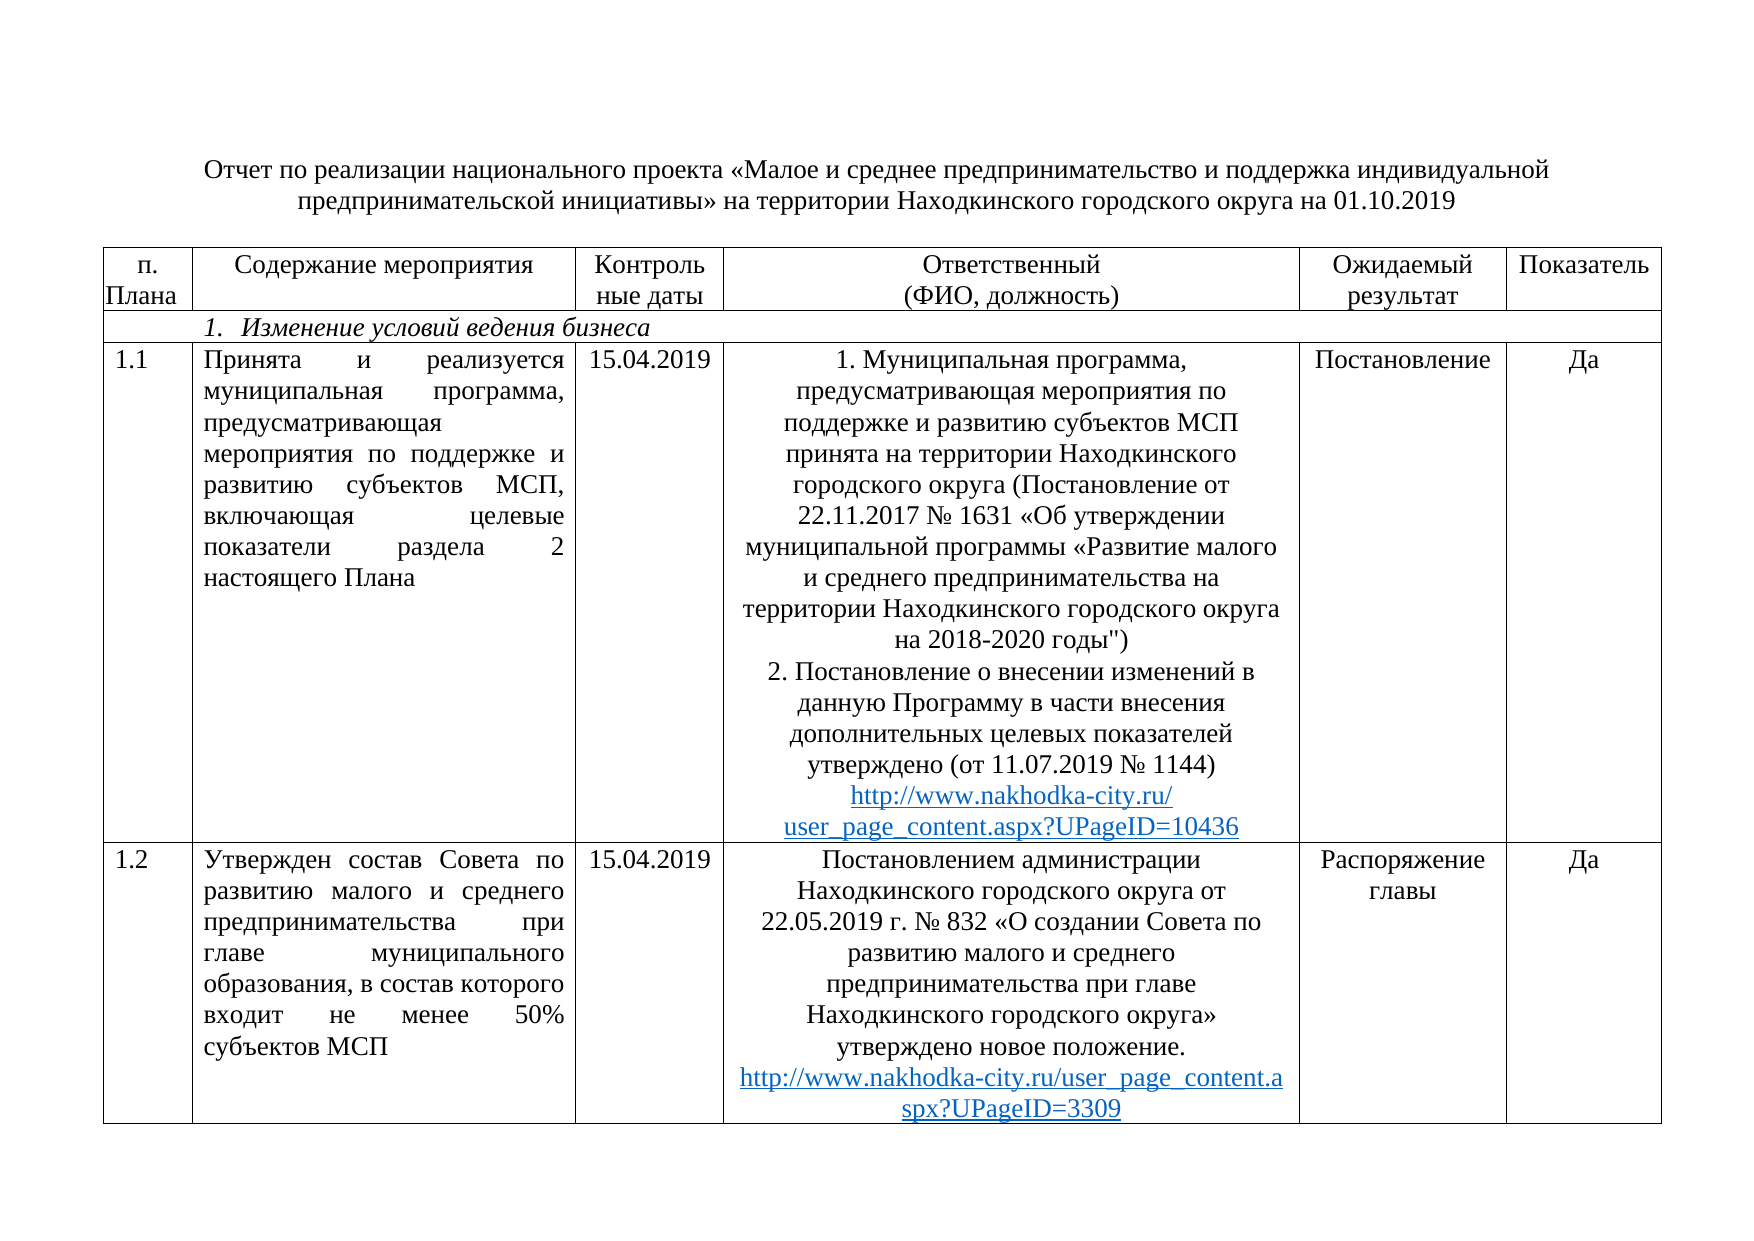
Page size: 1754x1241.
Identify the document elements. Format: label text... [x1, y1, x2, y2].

table_cell Изменение условий ведения бизнеса [104, 311, 1661, 342]
table_cell 1.1 [104, 343, 192, 842]
table_cell 1.2 [104, 843, 192, 1123]
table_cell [193, 843, 575, 1123]
table_cell Да [1507, 843, 1661, 1123]
table_cell Распоряжение главы [1300, 843, 1506, 1123]
table_cell 1. Муниципальная программа, предусматривающая мероприятия по поддержке и развитию субъектов МСП принята на территории Находкинского городского округа (Постановление от 22.11.2017 № 1631 «Об утверждении муниципальной программы «Развитие малого и среднего предпринимательства на территории Находкинского городского округа на 2018-2020 годы") 2. Постановление о внесении изменений в данную Программу в части внесения дополнительных целевых показателей утверждено (от 11.07.2019 № 1144) http://www.nakhodka-city.ru/user_page_content.aspx?UPageID=10436 [724, 343, 1299, 842]
table_cell Постановление [1300, 343, 1506, 842]
table_cell 15.04.2019 [576, 843, 723, 1123]
text Отчет по реализации национального проекта «Малое и среднее предпринимательство и поддержка индивидуальной предпринимательской инициативы» на территории Находкинского городского округа на 01.10.2019 [118, 153, 1636, 216]
table_cell Да [1507, 343, 1661, 842]
table_header Содержание мероприятия [193, 248, 575, 310]
table_header Ответственный (ФИО, должность) [724, 248, 1299, 310]
table_header п. Плана [104, 248, 192, 310]
table_header Показатель [1507, 248, 1661, 310]
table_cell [724, 843, 1299, 1123]
table_header Ожидаемый результат [1300, 248, 1506, 310]
table_cell Принята и реализуется муниципальная программа, предусматривающая мероприятия по поддержке и развитию субъектов МСП, включающая целевые показатели раздела 2 настоящего Плана [193, 343, 575, 842]
table_cell 15.04.2019 [576, 343, 723, 842]
table_header Контрольные даты [576, 248, 723, 310]
